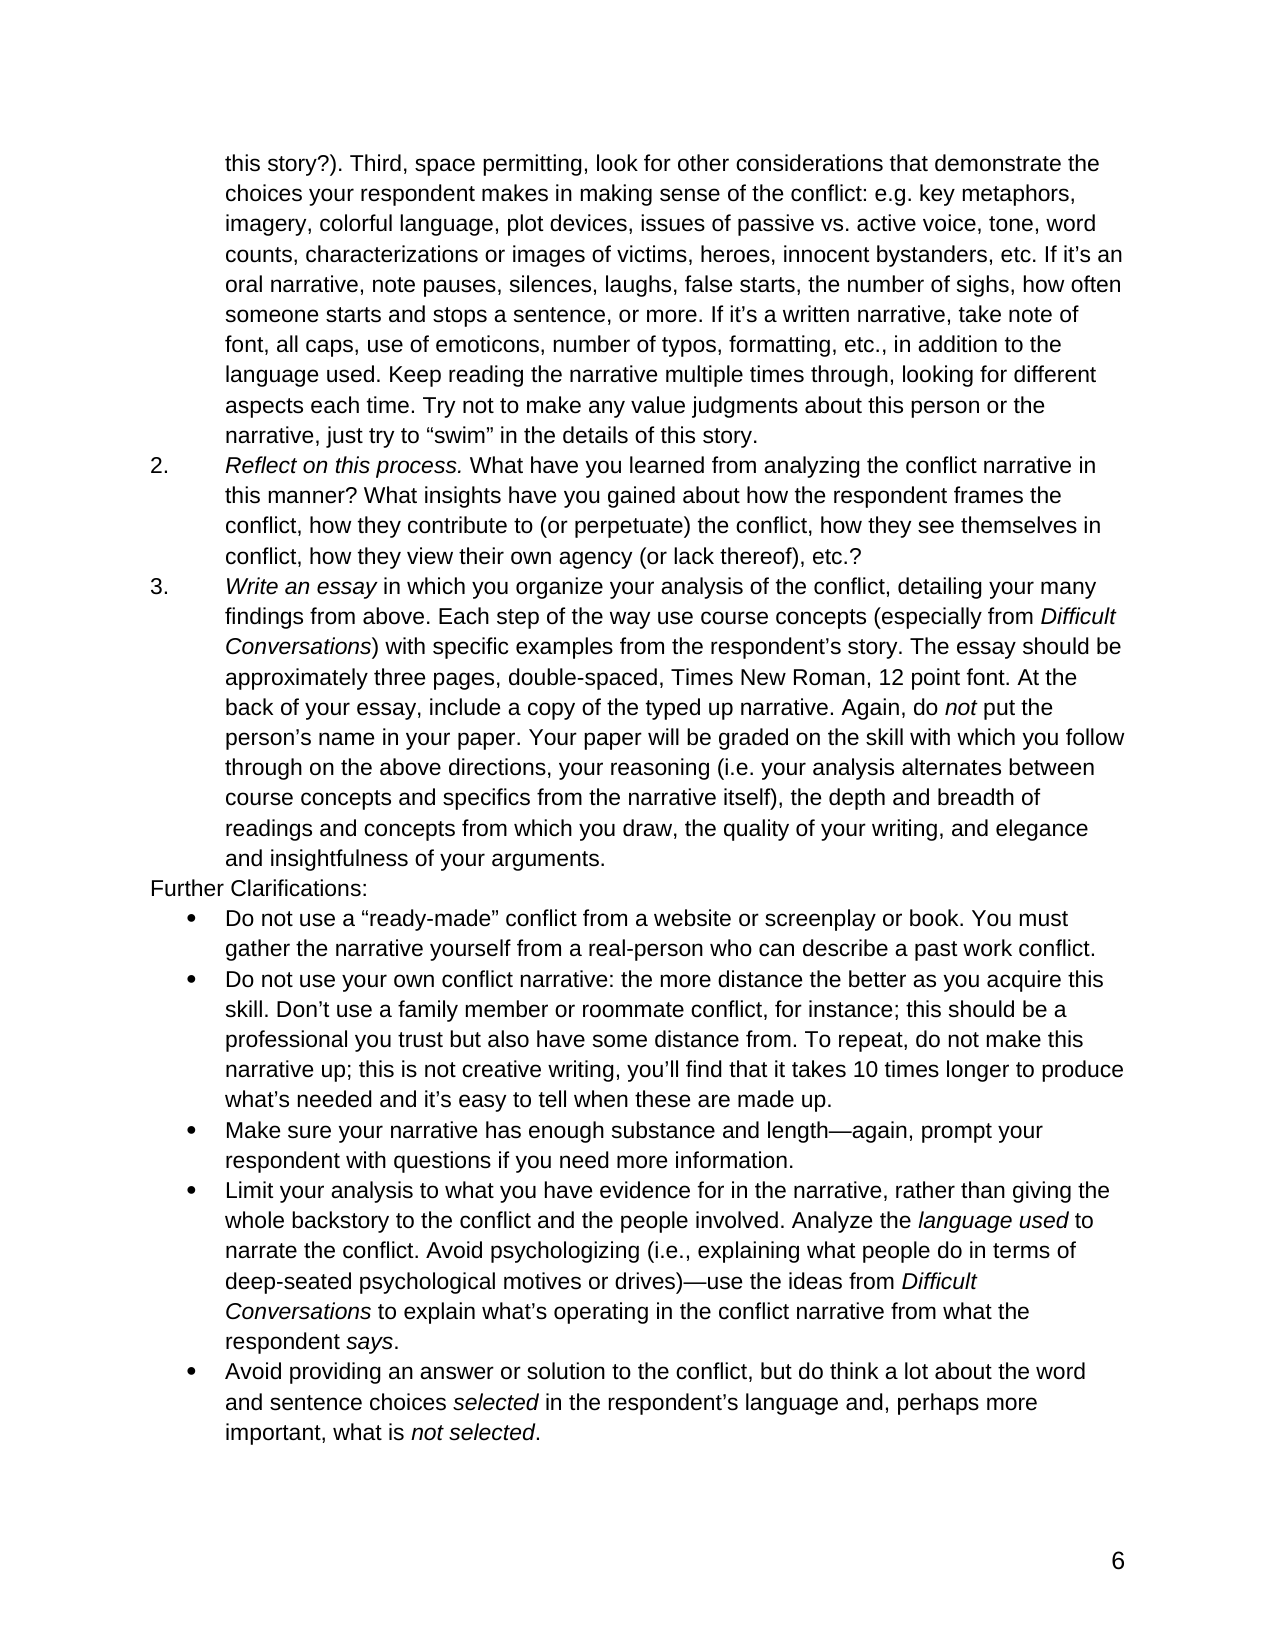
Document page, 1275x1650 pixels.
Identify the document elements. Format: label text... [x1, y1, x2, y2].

list Do not use your own conflict narrative: the more distance the better as you acquire this skill. Don’t use a family member or roommate conflict, for instance; this should be a professional you trust but also have some distance from. To repeat, do not make this narrative up; this is not creative writing, you’ll find that it takes 10 times longer to produce what’s needed and it’s easy to tell when these are made up. [187, 966, 1125, 1113]
list Limit your analysis to what you have evidence for in the narrative, rather than giving the whole backstory to the conflict and the people involved. Analyze the language used to narrate the conflict. Avoid psychologizing (i.e., explaining what people do in terms of deep-seated psychological motives or drives)—use the ideas from Difficult Conversations to explain what’s operating in the conflict narrative from what the respondent says. [187, 1177, 1125, 1354]
list Do not use a “ready-made” conflict from a website or screenplay or book. You must gather the narrative yourself from a real-person who can describe a past work conflict. [187, 905, 1125, 962]
list Make sure your narrative has enough substance and length—again, prompt your respondent with questions if you need more information. [187, 1117, 1125, 1173]
text Further Clarifications: [150, 875, 1125, 901]
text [150, 150, 1125, 448]
text 3. Write an essay in which you organize your analysis of the conflict, detailing your many findings from above. Each step of the way use course concepts (especially from Difficult Conversations) with specific examples from the respondent’s story. The essay should be approximately three pages, double-spaced, Times New Roman, 12 point font. At the back of your essay, include a copy of the typed up narrative. Again, do not put the person’s name in your paper. Your paper will be graded on the skill with which you follow through on the above directions, your reasoning (i.e. your analysis alternates between course concepts and specifics from the narrative itself), the depth and breadth of readings and concepts from which you draw, the quality of your writing, and elegance and insightfulness of your arguments. [150, 573, 1125, 871]
text 2. Reflect on this process. What have you learned from analyzing the conflict narrative in this manner? What insights have you gained about how the respondent frames the conflict, how they contribute to (or perpetuate) the conflict, how they see themselves in conflict, how they view their own agency (or lack thereof), etc.? [150, 452, 1125, 569]
list Avoid providing an answer or solution to the conflict, but do think a lot about the word and sentence choices selected in the respondent’s language and, perhaps more important, what is not selected. [187, 1358, 1125, 1445]
